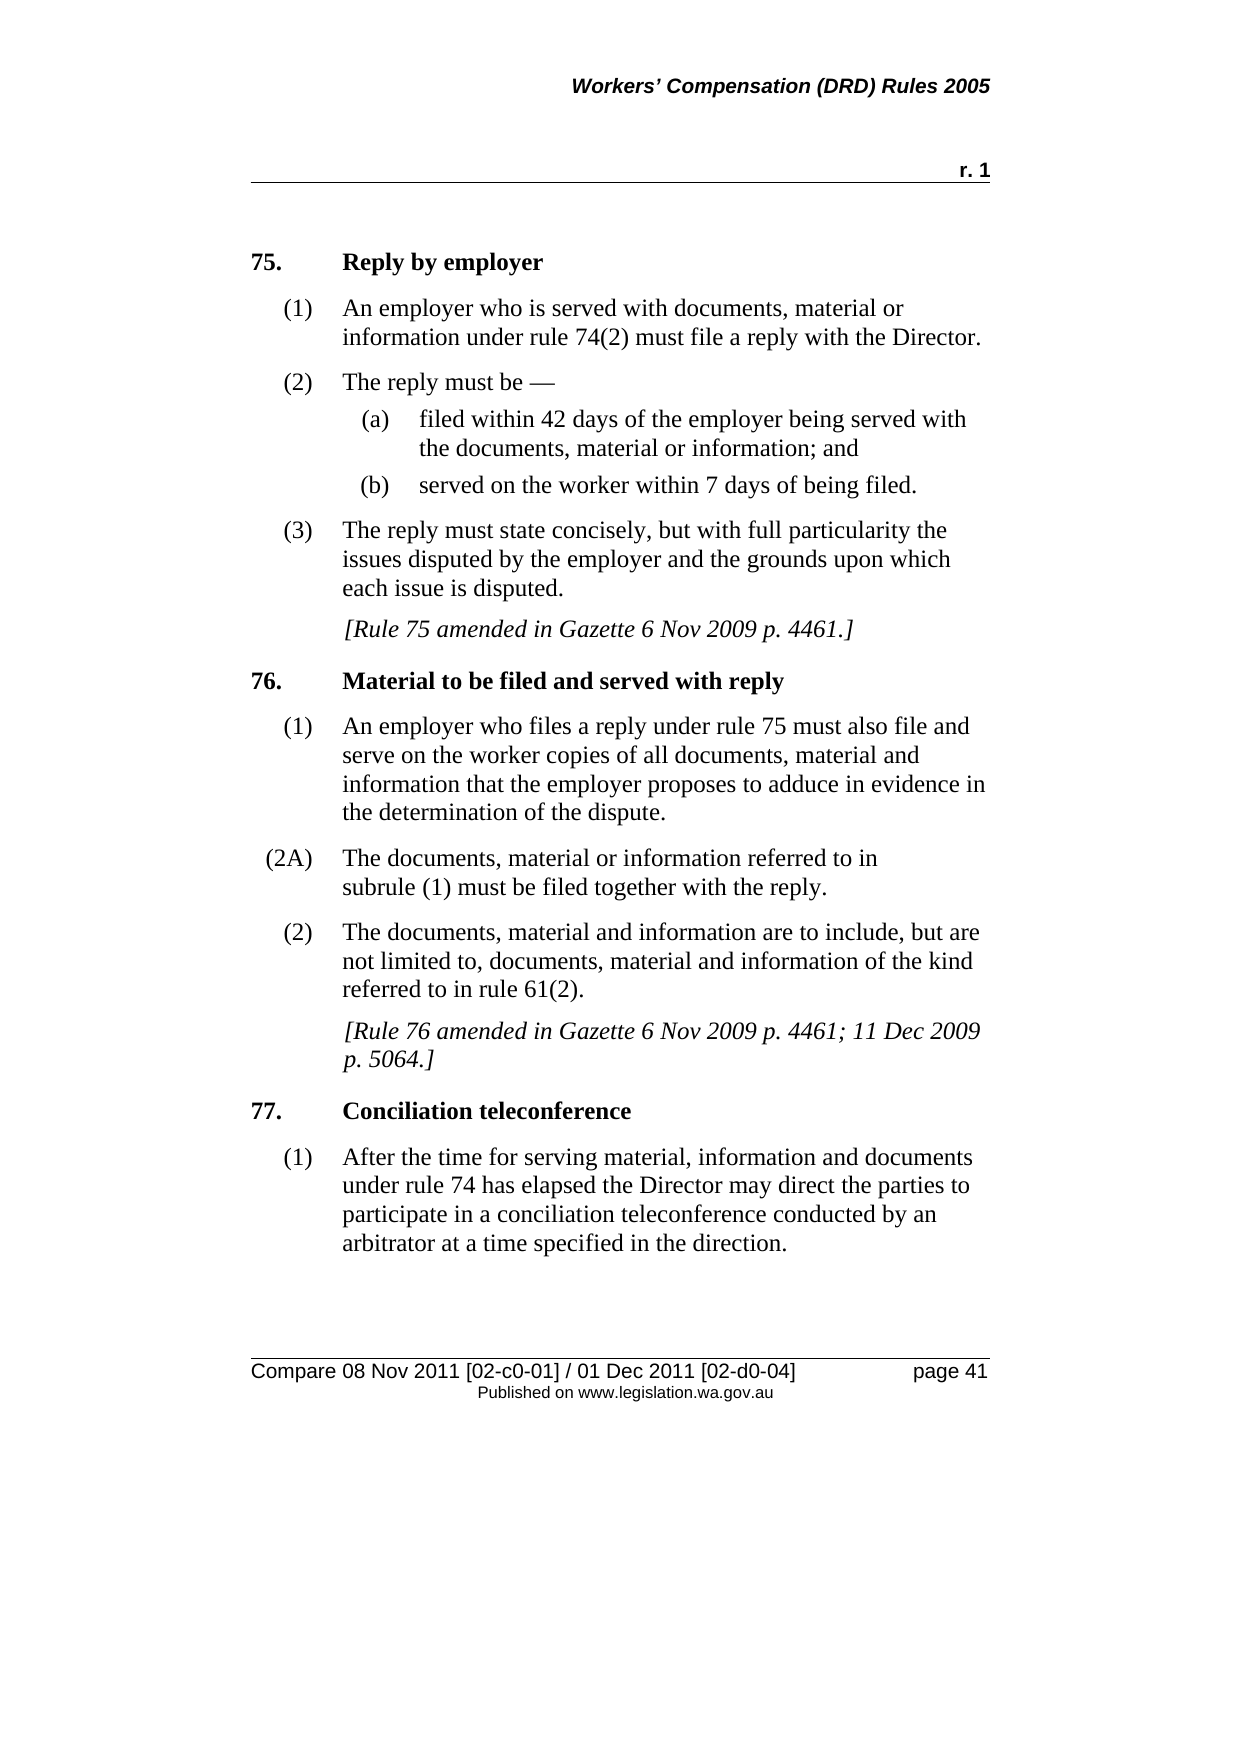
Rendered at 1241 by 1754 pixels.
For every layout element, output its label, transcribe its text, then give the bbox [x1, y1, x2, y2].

text (1) After the time for serving material, information and documents under rule 74 has elapsed the Director may direct the parties to participate in a conciliation teleconference conducted by an arbitrator at a time specified in the direction. [251, 1142, 990, 1257]
subtitle 77. Conciliation teleconference [251, 1096, 990, 1125]
text (a) filed within 42 days of the employer being served with the documents, material or information; and [251, 404, 990, 462]
subtitle 76. Material to be filed and served with reply [251, 666, 990, 694]
text (2A) The documents, material or information referred to in subrule (1) must be filed together with the reply. [251, 843, 990, 900]
text (3) The reply must state concisely, but with full particularity the issues disputed by the employer and the grounds upon which each issue is disputed. [251, 515, 990, 602]
text (b) served on the worker within 7 days of being filed. [251, 470, 990, 499]
text [Rule 76 amended in Gazette 6 Nov 2009 p. 4461; 11 Dec 2009 p. 5064.] [251, 1016, 990, 1073]
subtitle 75. Reply by employer [251, 247, 990, 276]
text (1) An employer who files a reply under rule 75 must also file and serve on the worker copies of all documents, material and information that the employer proposes to adduce in evidence in the determination of the dispute. [251, 711, 990, 826]
text (1) An employer who is served with documents, material or information under rule 74(2) must file a reply with the Director. [251, 293, 990, 350]
text (2) The documents, material and information are to include, but are not limited to, documents, material and information of the kind referred to in rule 61(2). [251, 917, 990, 1003]
text [Rule 75 amended in Gazette 6 Nov 2009 p. 4461.] [251, 614, 990, 643]
text (2) The reply must be — [251, 367, 990, 396]
